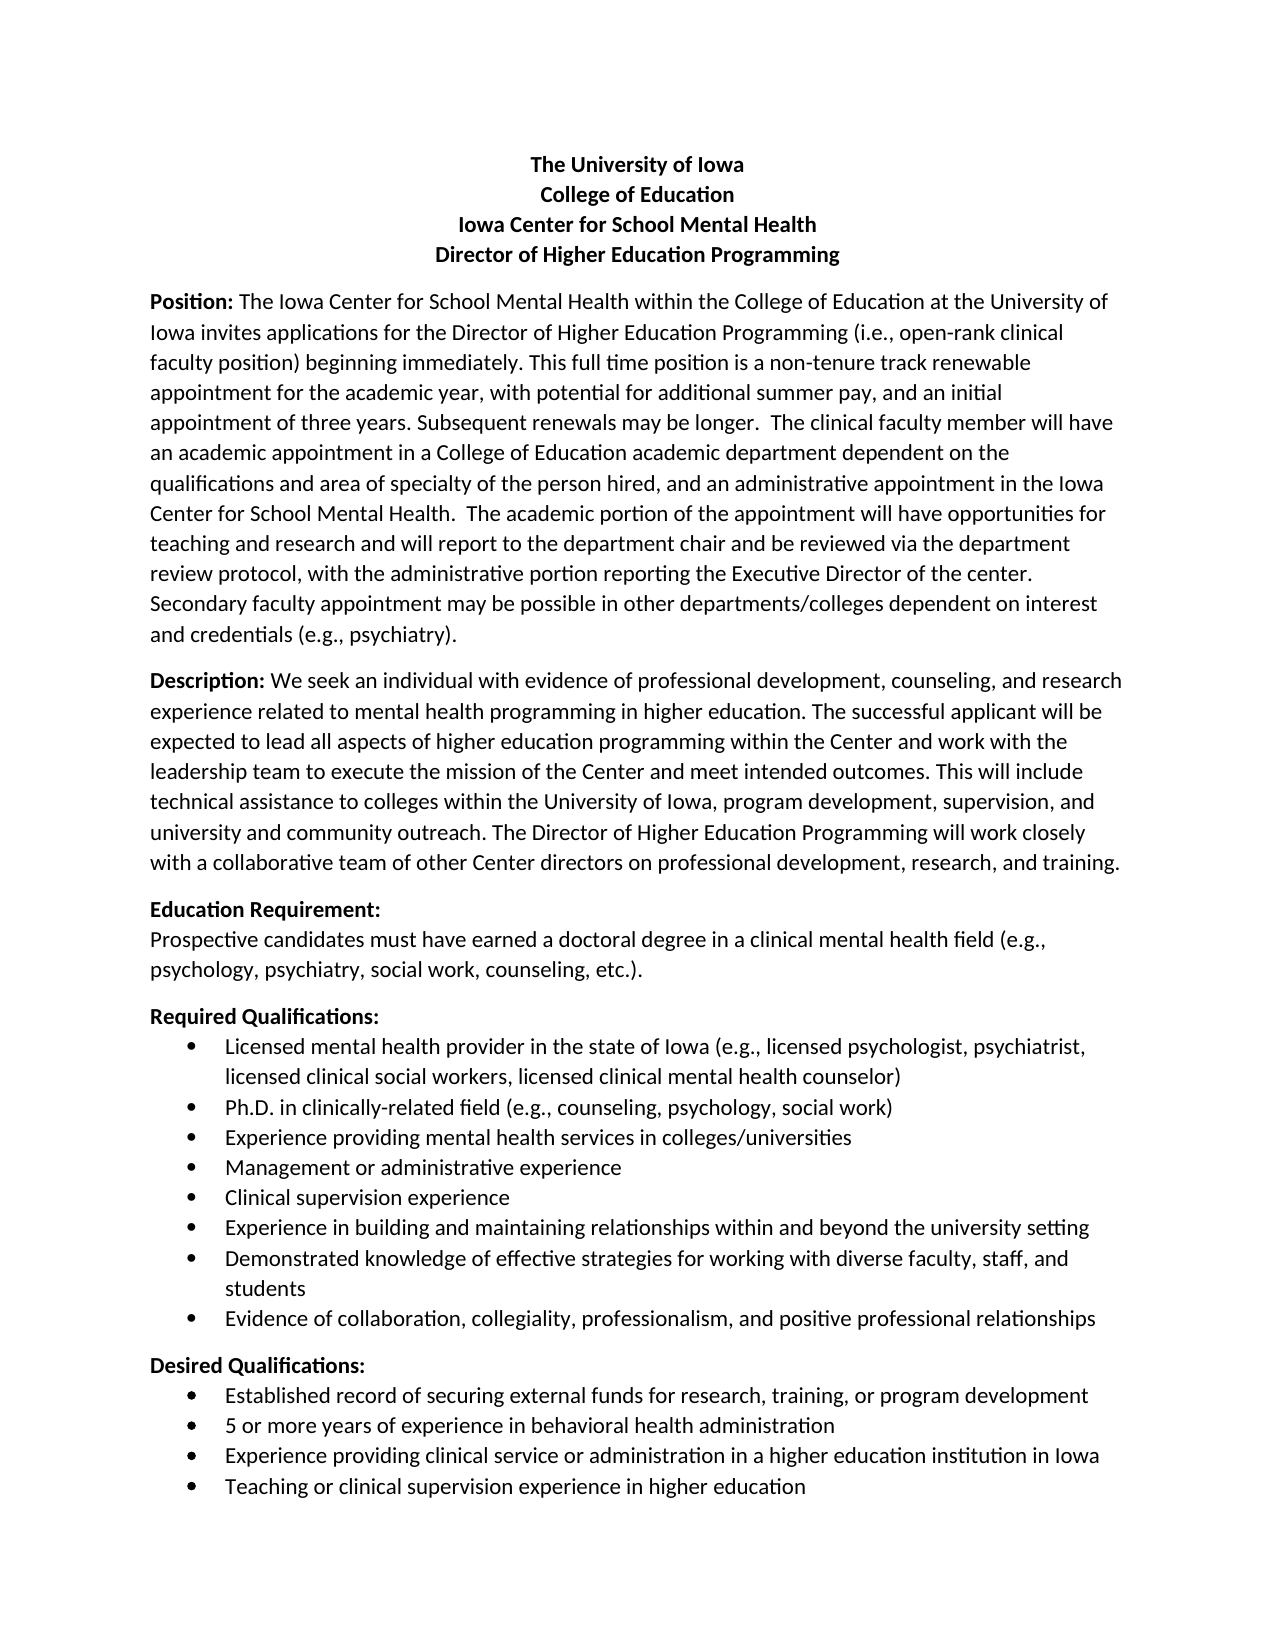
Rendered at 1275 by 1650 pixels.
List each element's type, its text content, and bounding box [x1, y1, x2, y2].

list Established record of securing external funds for research, training, or program development [187, 1381, 1125, 1409]
text Prospective candidates must have earned a doctoral degree in a clinical mental health field (e.g., psychology, psychiatry, social work, counseling, etc.). [150, 925, 1125, 983]
text Position: The Iowa Center for School Mental Health within the College of Education at the University of Iowa invites applications for the Director of Higher Education Programming (i.e., open-rank clinical faculty position) beginning immediately. This full time position is a non-tenure track renewable appointment for the academic year, with potential for additional summer pay, and an initial appointment of three years. Subsequent renewals may be longer. The clinical faculty member will have an academic appointment in a College of Education academic department dependent on the qualifications and area of specialty of the person hired, and an administrative appointment in the Iowa Center for School Mental Health. The academic portion of the appointment will have opportunities for teaching and research and will report to the department chair and be reviewed via the department review protocol, with the administrative portion reporting the Executive Director of the center. Secondary faculty appointment may be possible in other departments/colleges dependent on interest and credentials (e.g., psychiatry). [150, 287, 1125, 648]
list Experience providing mental health services in colleges/universities [187, 1123, 1125, 1151]
list Management or administrative experience [187, 1153, 1125, 1181]
text Description: We seek an individual with evidence of professional development, counseling, and research experience related to mental health programming in higher education. The successful applicant will be expected to lead all aspects of higher education programming within the Center and work with the leadership team to execute the mission of the Center and meet intended outcomes. This will include technical assistance to colleges within the University of Iowa, program development, supervision, and university and community outreach. The Director of Higher Education Programming will work closely with a collaborative team of other Center directors on professional development, research, and training. [150, 667, 1125, 876]
list Experience in building and maintaining relationships within and beyond the university setting [187, 1213, 1125, 1242]
list Ph.D. in clinically-related field (e.g., counseling, psychology, social work) [187, 1093, 1125, 1121]
text Desired Qualifications: [150, 1351, 1125, 1379]
list Evidence of collaboration, collegiality, professionalism, and positive professional relationships [187, 1304, 1125, 1332]
list Teaching or clinical supervision experience in higher education [187, 1472, 1125, 1500]
text Education Requirement: [150, 895, 1125, 923]
list Licensed mental health provider in the state of Iowa (e.g., licensed psychologist, psychiatrist, licensed clinical social workers, licensed clinical mental health counselor) [187, 1032, 1125, 1091]
list 5 or more years of experience in behavioral health administration [187, 1411, 1125, 1439]
list Clinical supervision experience [187, 1183, 1125, 1211]
list Demonstrated knowledge of effective strategies for working with diverse faculty, staff, and students [187, 1244, 1125, 1302]
list Experience providing clinical service or administration in a higher education institution in Iowa [187, 1442, 1125, 1470]
text Required Qualifications: [150, 1002, 1125, 1030]
text The University of Iowa College of Education Iowa Center for School Mental Health Director of Higher Education Programming [150, 150, 1125, 269]
